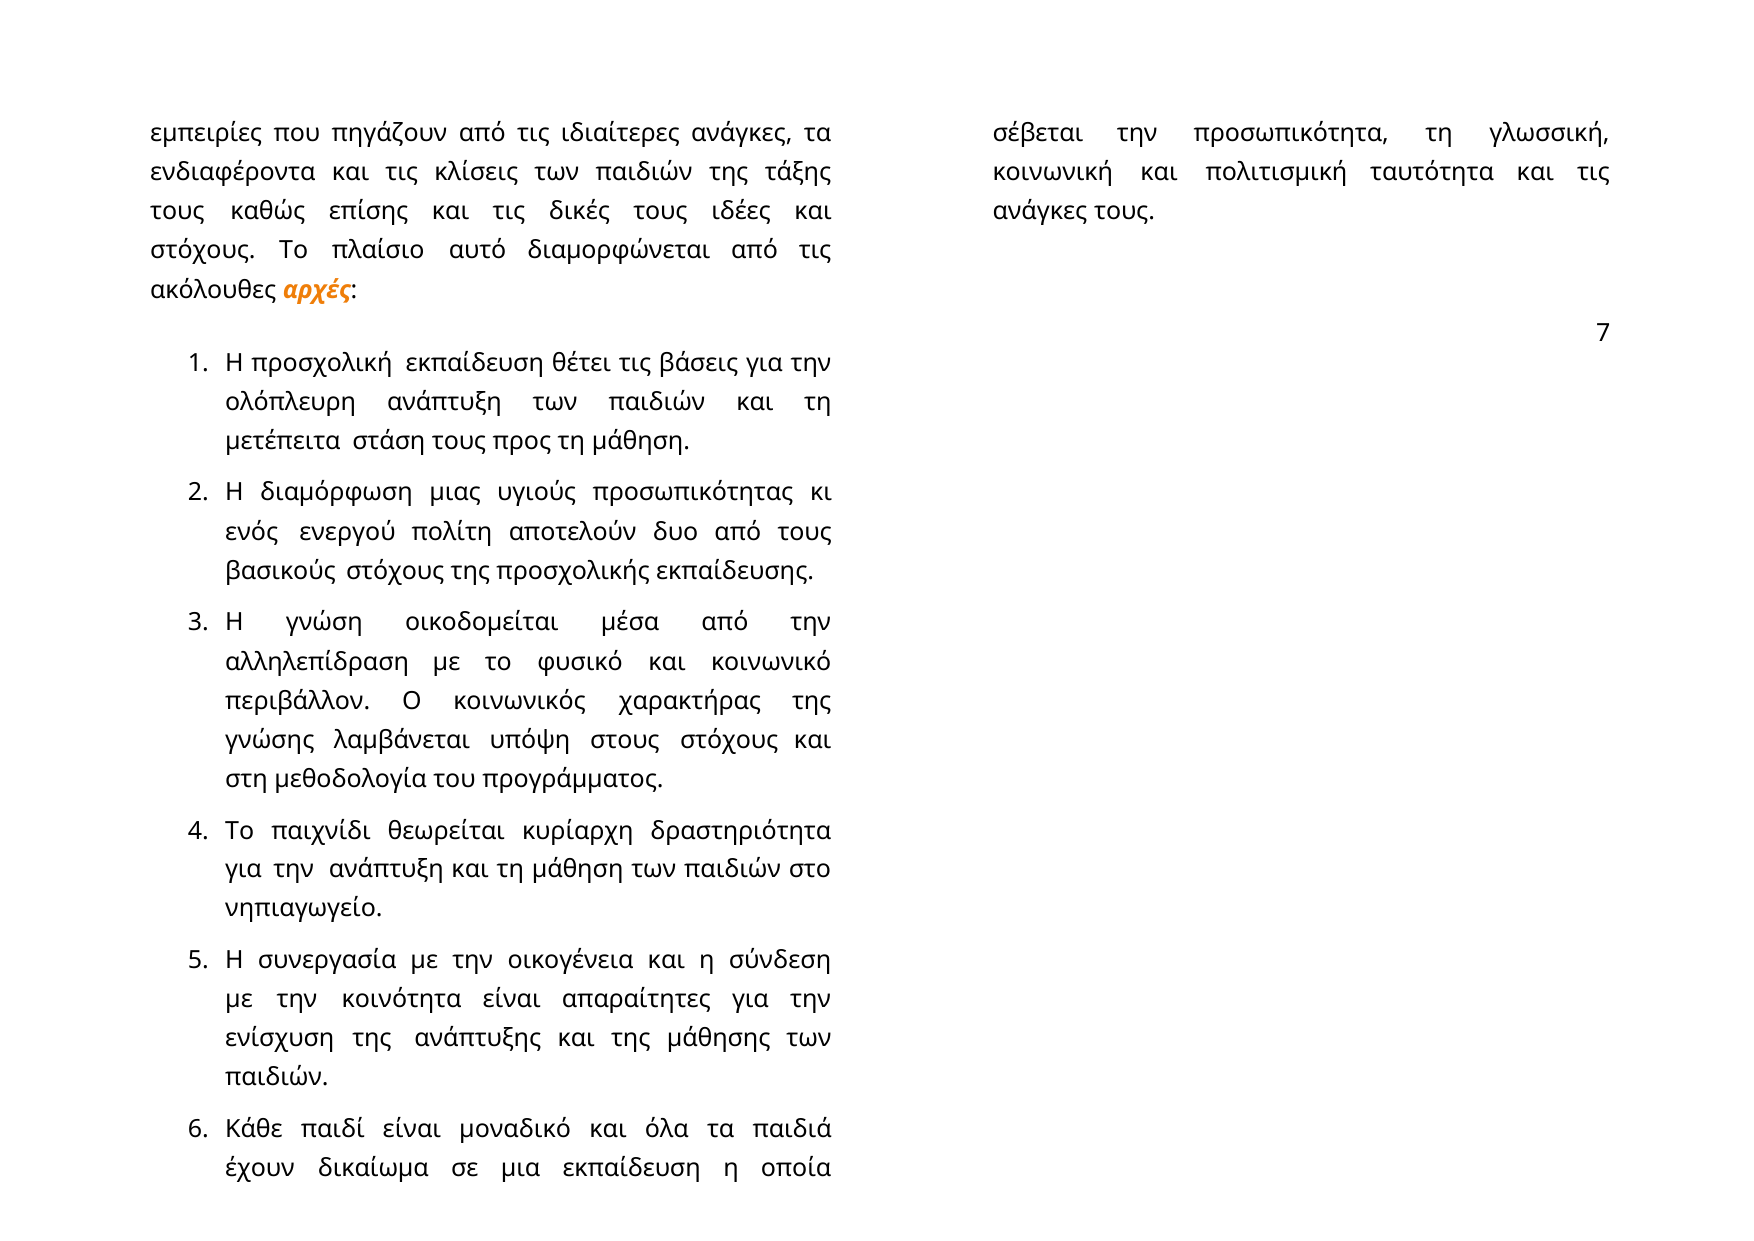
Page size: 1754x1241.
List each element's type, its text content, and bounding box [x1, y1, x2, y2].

list Η προσχολική εκπαίδευση θέτει τις βάσεις για την ολόπλευρη ανάπτυξη των παιδιών και τη μετέπειτα στάση τους προς τη μάθηση. [188, 344, 831, 457]
list Η διαμόρφωση μιας υγιούς προσωπικότητας κι ενός ενεργού πολίτη αποτελούν δυο από τους βασικούς στόχους της προσχολικής εκπαίδευσης. [188, 474, 832, 586]
list Κάθε παιδί είναι μοναδικό και όλα τα παιδιά έχουν δικαίωμα σε μια εκπαίδευση η οποία σέβεται την προσωπικότητα, τη γλωσσική, κοινωνική και πολιτισμική ταυτότητα και τις ανάγκες τους. [955, 114, 1609, 227]
text εμπειρίες που πηγάζουν από τις ιδιαίτερες ανάγκες, τα ενδιαφέροντα και τις κλίσεις των παιδιών της τάξης τους καθώς επίσης και τις δικές τους ιδέες και στόχους. Το πλαίσιο αυτό διαμορφώνεται από τις ακόλουθες αρχές: [150, 114, 831, 305]
list Το παιχνίδι θεωρείται κυρίαρχη δραστηριότητα για την ανάπτυξη και τη μάθηση των παιδιών στο νηπιαγωγείο. [188, 812, 831, 924]
list Κάθε παιδί είναι μοναδικό και όλα τα παιδιά έχουν δικαίωμα σε μια εκπαίδευση η οποία σέβεται την προσωπικότητα, τη γλωσσική, κοινωνική και πολιτισμική ταυτότητα και τις ανάγκες τους. [188, 1110, 831, 1183]
list Η γνώση οικοδομείται μέσα από την αλληλεπίδραση με το φυσικό και κοινωνικό περιβάλλον. Ο κοινωνικός χαρακτήρας της γνώσης λαμβάνεται υπόψη στους στόχους και στη μεθοδολογία του προγράμματος. [188, 604, 831, 795]
list Η συνεργασία με την οικογένεια και η σύνδεση με την κοινότητα είναι απαραίτητες για την ενίσχυση της ανάπτυξης και της μάθησης των παιδιών. [188, 941, 831, 1093]
text 7 [907, 315, 1610, 349]
